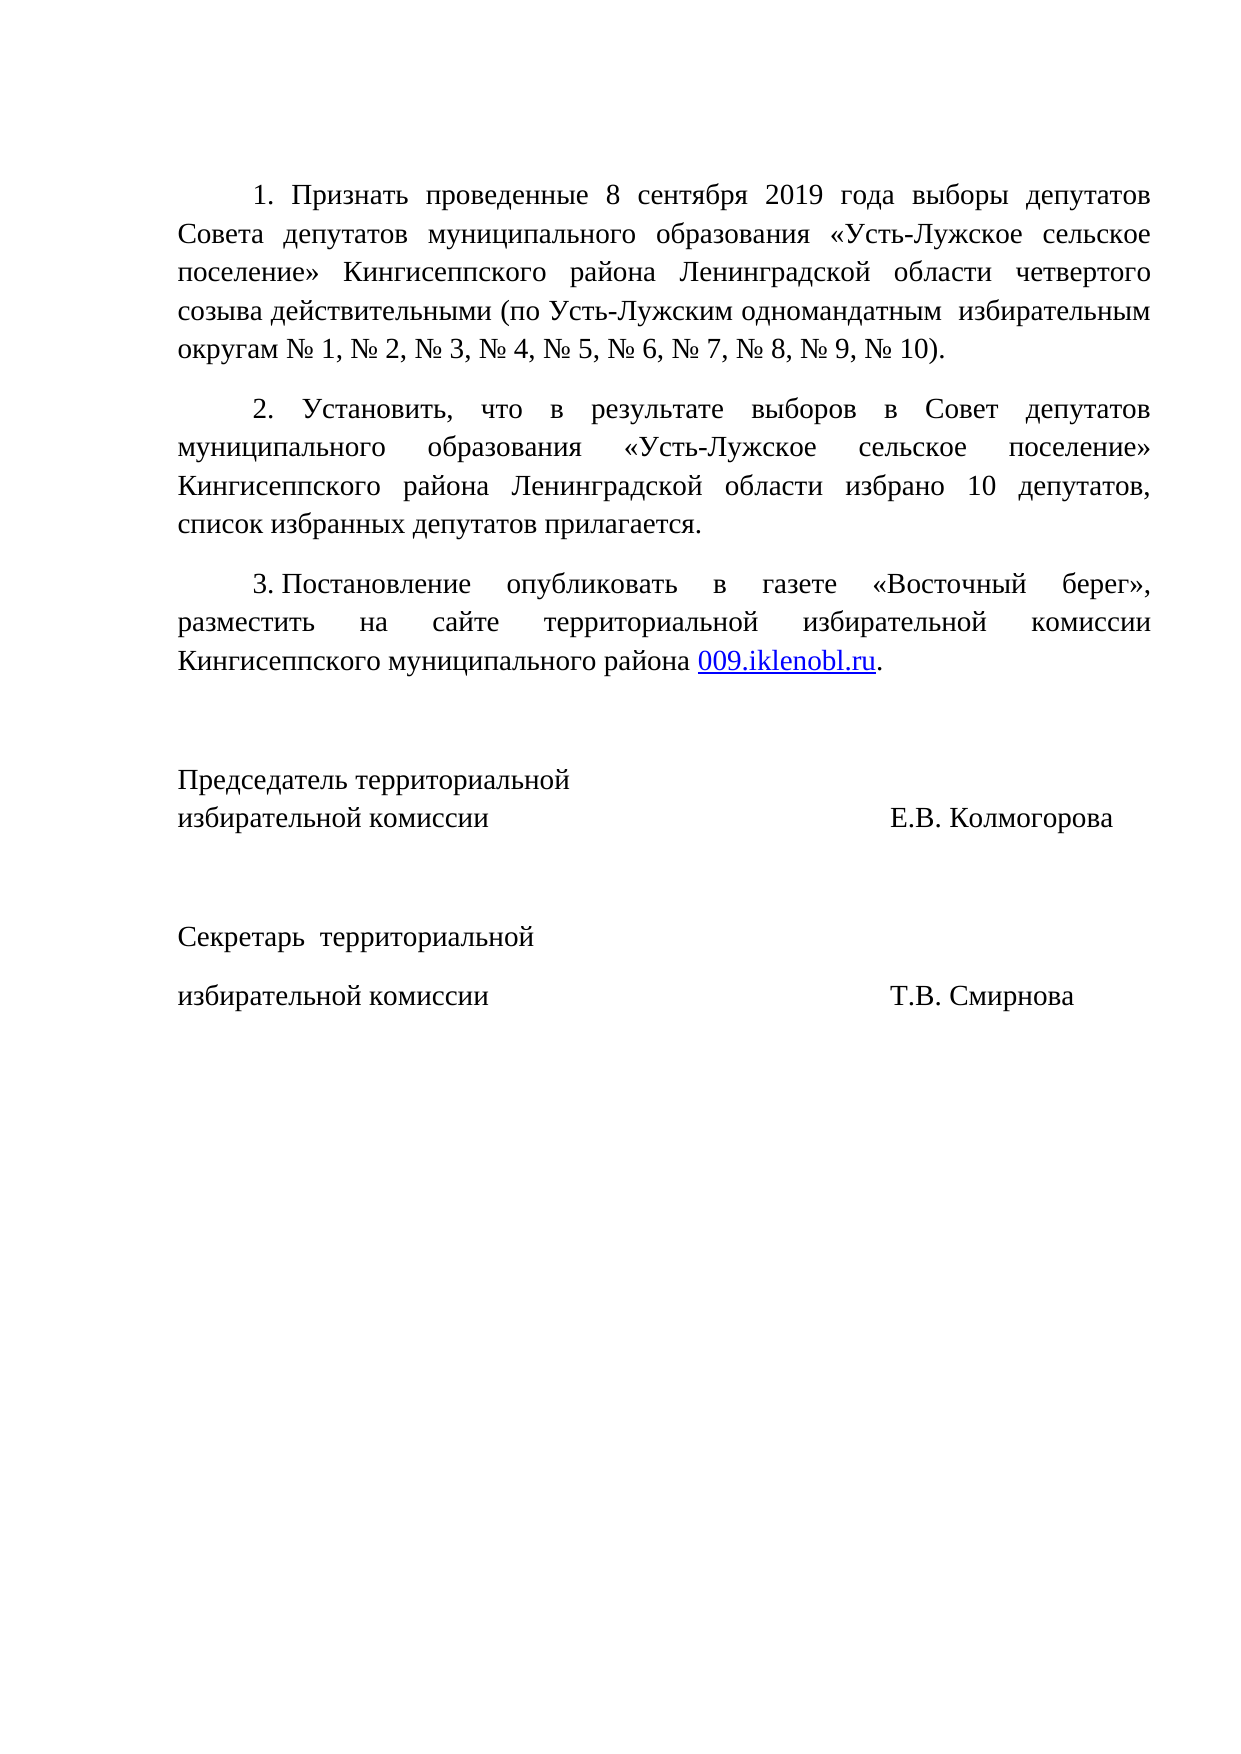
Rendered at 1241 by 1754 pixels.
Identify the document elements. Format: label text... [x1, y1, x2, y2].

text Секретарь территориальной [177, 919, 1076, 953]
text избирательной комиссии Т.В. Смирнова [177, 978, 1076, 1012]
text 2. Установить, что в результате выборов в Совет депутатов муниципального образования «Усть-Лужское сельское поселение» Кингисеппского района Ленинградской области избрано 10 депутатов, список избранных депутатов прилагается. [177, 391, 1152, 540]
text 1. Признать проведенные 8 сентября 2019 года выборы депутатов Совета депутатов муниципального образования «Усть-Лужское сельское поселение» Кингисеппского района Ленинградской области четвертого созыва действительными (по Усть-Лужским одномандатным избирательным округам № 1, № 2, № 3, № 4, № 5, № 6, № 7, № 8, № 9, № 10). [177, 177, 1152, 365]
text 3. Постановление опубликовать в газете «Восточный берег», разместить на сайте территориальной избирательной комиссии Кингисеппского муниципального района 009.iklenobl.ru. [177, 566, 1152, 677]
text Председатель территориальной избирательной комиссии Е.В. Колмогорова [177, 762, 1152, 834]
